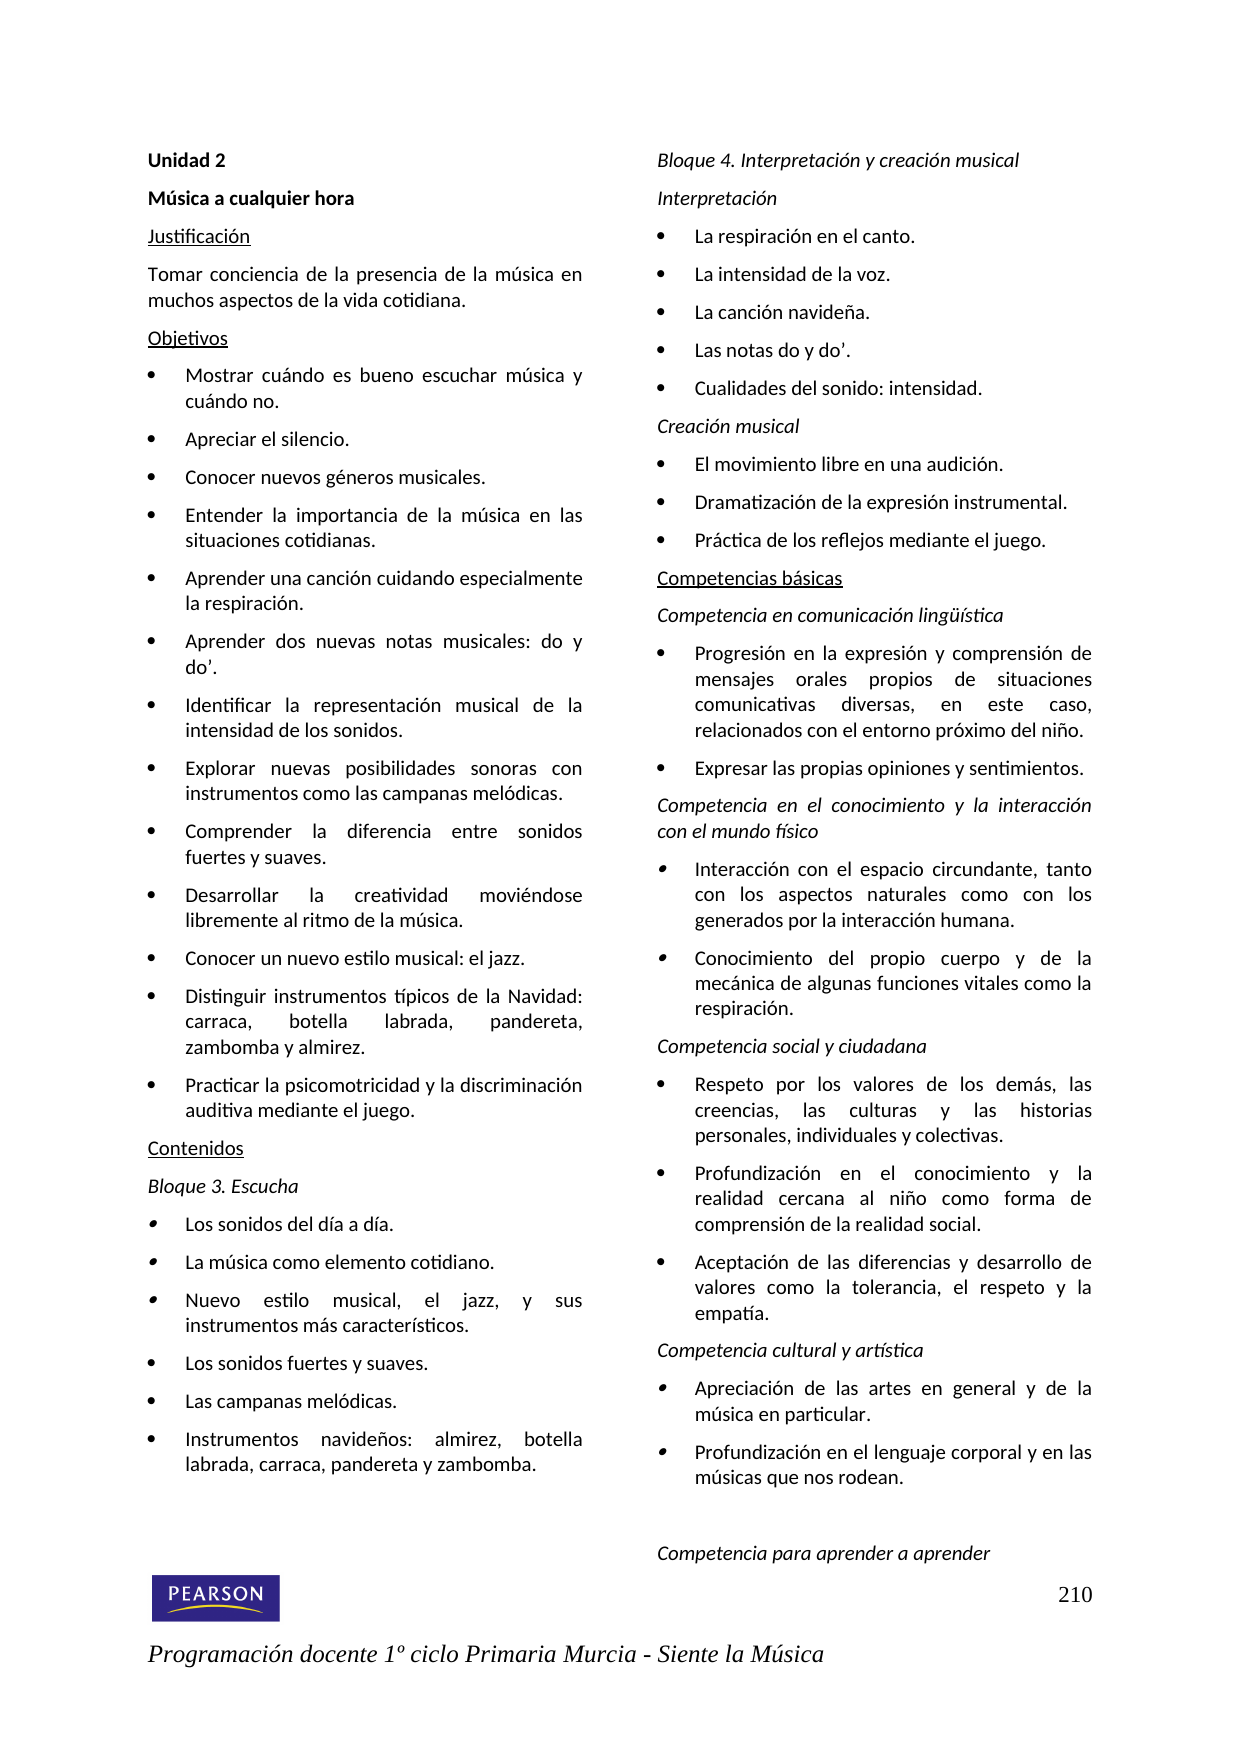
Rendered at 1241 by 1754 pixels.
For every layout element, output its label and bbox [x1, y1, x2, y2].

picture [147, 1572, 284, 1625]
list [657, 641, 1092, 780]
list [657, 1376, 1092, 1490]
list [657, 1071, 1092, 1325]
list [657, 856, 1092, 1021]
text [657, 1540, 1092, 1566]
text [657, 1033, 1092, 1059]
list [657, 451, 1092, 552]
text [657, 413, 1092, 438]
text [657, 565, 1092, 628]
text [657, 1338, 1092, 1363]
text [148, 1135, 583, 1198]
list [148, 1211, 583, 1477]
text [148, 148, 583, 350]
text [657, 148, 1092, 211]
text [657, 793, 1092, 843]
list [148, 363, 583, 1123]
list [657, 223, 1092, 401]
